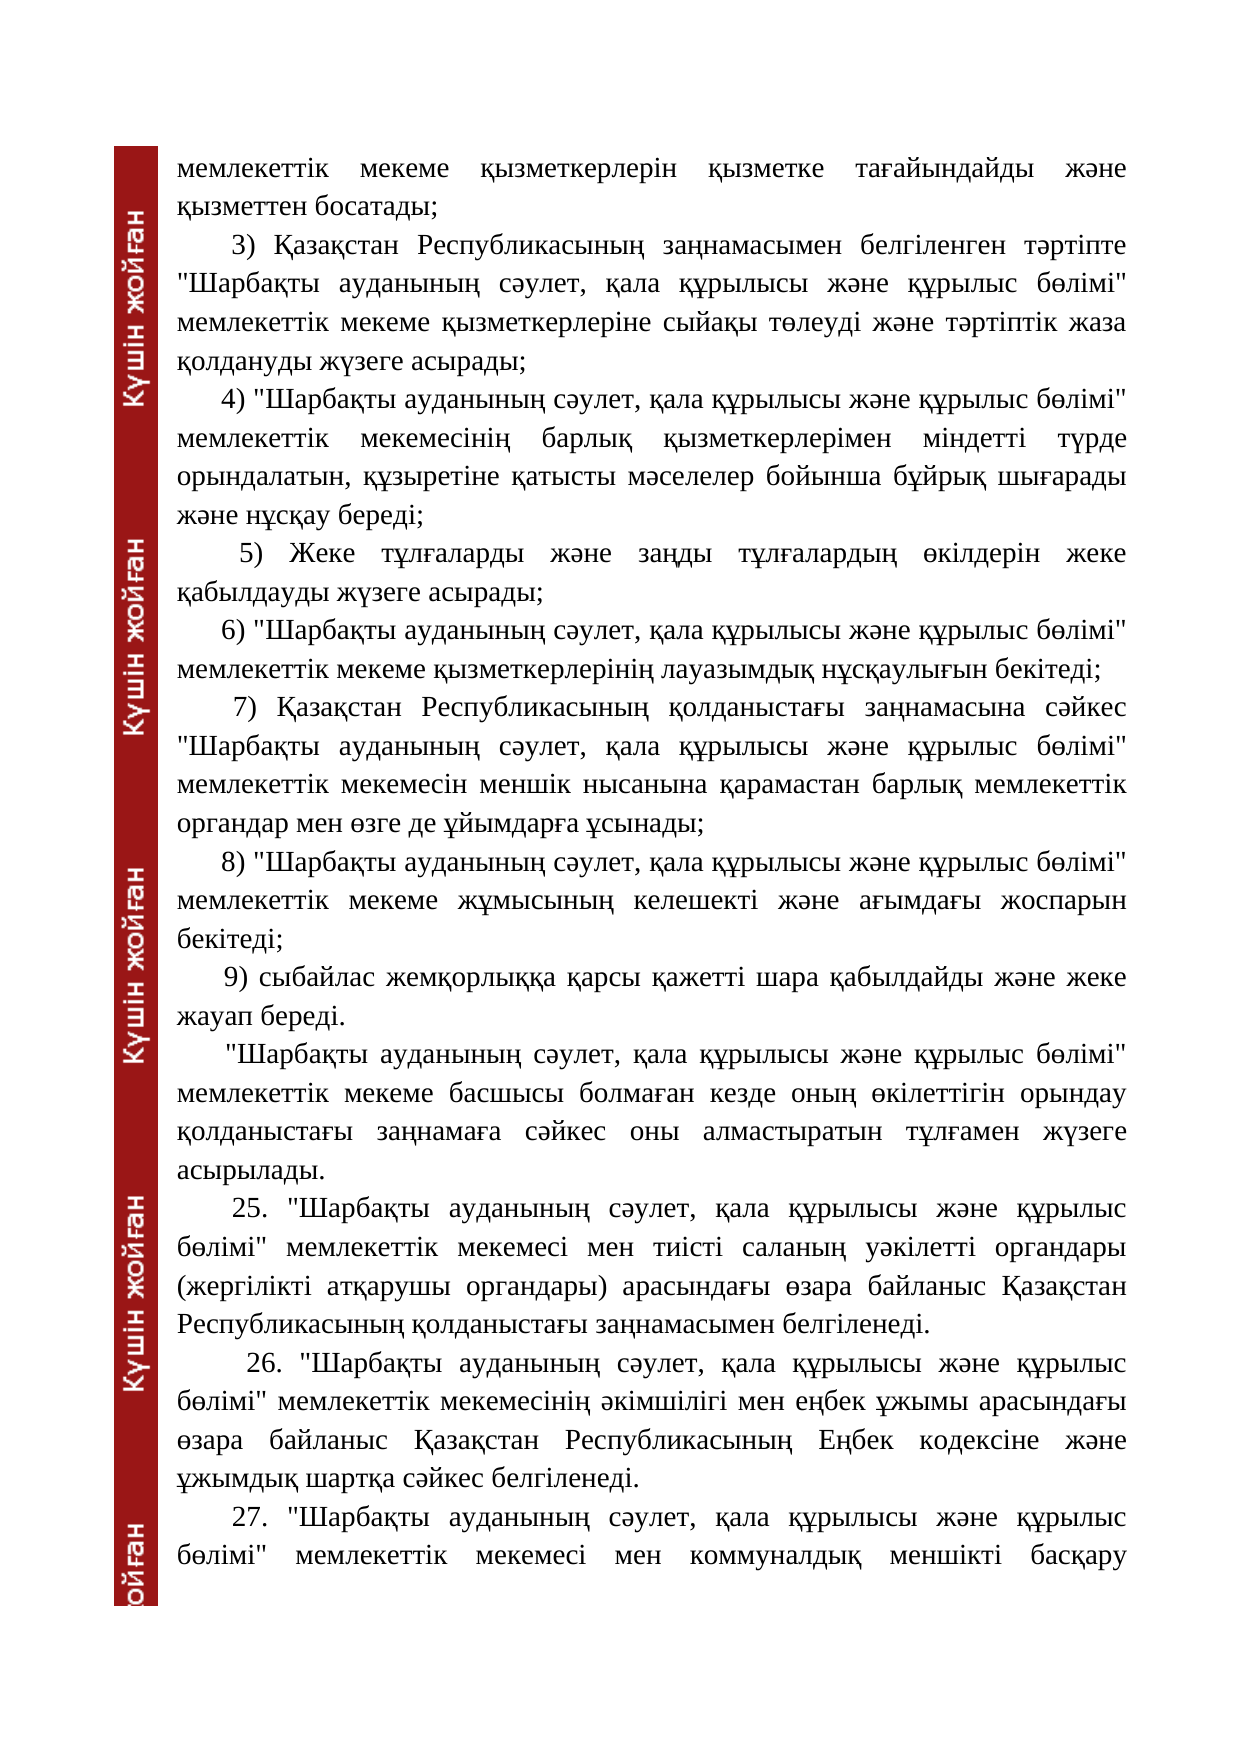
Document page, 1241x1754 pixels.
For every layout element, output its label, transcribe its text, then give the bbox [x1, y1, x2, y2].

picture [114, 1340, 158, 1345]
picture [114, 1186, 158, 1191]
text 9) сыбайлас жемқорлыққа қарсы қажетті шара қабылдайды және жеке жауап береді. [112, 959, 1128, 1031]
picture [114, 530, 158, 535]
text 5) Жеке тұлғаларды және заңды тұлғалардың өкілдерін жеке қабылдауды жүзеге асырады; [112, 535, 1128, 607]
picture [114, 1494, 158, 1499]
text 25. "Шарбақты ауданының сәулет, қала құрылысы және құрылыс бөлімі" мемлекеттік мекемесі мен тиісті саланың уәкілетті органдары (жергілікті атқарушы органдары) арасындағы өзара байланыс Қазақстан Республикасының қолданыстағы заңнамасымен белгіленеді. [112, 1191, 1128, 1340]
picture [114, 607, 158, 612]
text "Шарбақты ауданының сәулет, қала құрылысы және құрылыс бөлімі" мемлекеттік мекеме басшысы болмаған кезде оның өкілеттігін орындау қолданыстағы заңнамаға сәйкес оны алмастыратын тұлғамен жүзеге асырылады. [112, 1036, 1128, 1186]
text 8) "Шарбақты ауданының сәулет, қала құрылысы және құрылыс бөлімі" мемлекеттік мекеме жұмысының келешекті және ағымдағы жоспарын бекітеді; [112, 844, 1128, 954]
picture [114, 684, 158, 689]
picture [114, 954, 158, 959]
picture [114, 376, 158, 381]
text 7) Қазақстан Республикасының қолданыстағы заңнамасына сәйкес "Шарбақты ауданының сәулет, қала құрылысы және құрылыс бөлімі" мемлекеттік мекемесін меншік нысанына қарамастан барлық мемлекеттік органдар мен өзге де ұйымдарға ұсынады; [112, 689, 1128, 839]
picture [114, 1031, 158, 1036]
picture [114, 222, 158, 227]
text 3) Қазақстан Республикасының заңнамасымен белгіленген тәртіпте "Шарбақты ауданының сәулет, қала құрылысы және құрылыс бөлімі" мемлекеттік мекеме қызметкерлеріне сыйақы төлеуді және тәртіптік жаза қолдануды жүзеге асырады; [112, 227, 1128, 376]
text 4) "Шарбақты ауданының сәулет, қала құрылысы және құрылыс бөлімі" мемлекеттік мекемесінің барлық қызметкерлерімен міндетті түрде орындалатын, құзыретіне қатысты мәселелер бойынша бұйрық шығарады және нұсқау береді; [112, 381, 1128, 530]
picture [114, 146, 158, 150]
picture [114, 1571, 158, 1606]
text 26. "Шарбақты ауданының сәулет, қала құрылысы және құрылыс бөлімі" мемлекеттік мекемесінің әкімшілігі мен еңбек ұжымы арасындағы өзара байланыс Қазақстан Республикасының Еңбек кодексіне және ұжымдық шартқа сәйкес белгіленеді. [112, 1345, 1128, 1494]
text 6) "Шарбақты ауданының сәулет, қала құрылысы және құрылыс бөлімі" мемлекеттік мекеме қызметкерлерінің лауазымдық нұсқаулығын бекітеді; [112, 612, 1128, 684]
picture [114, 839, 158, 844]
